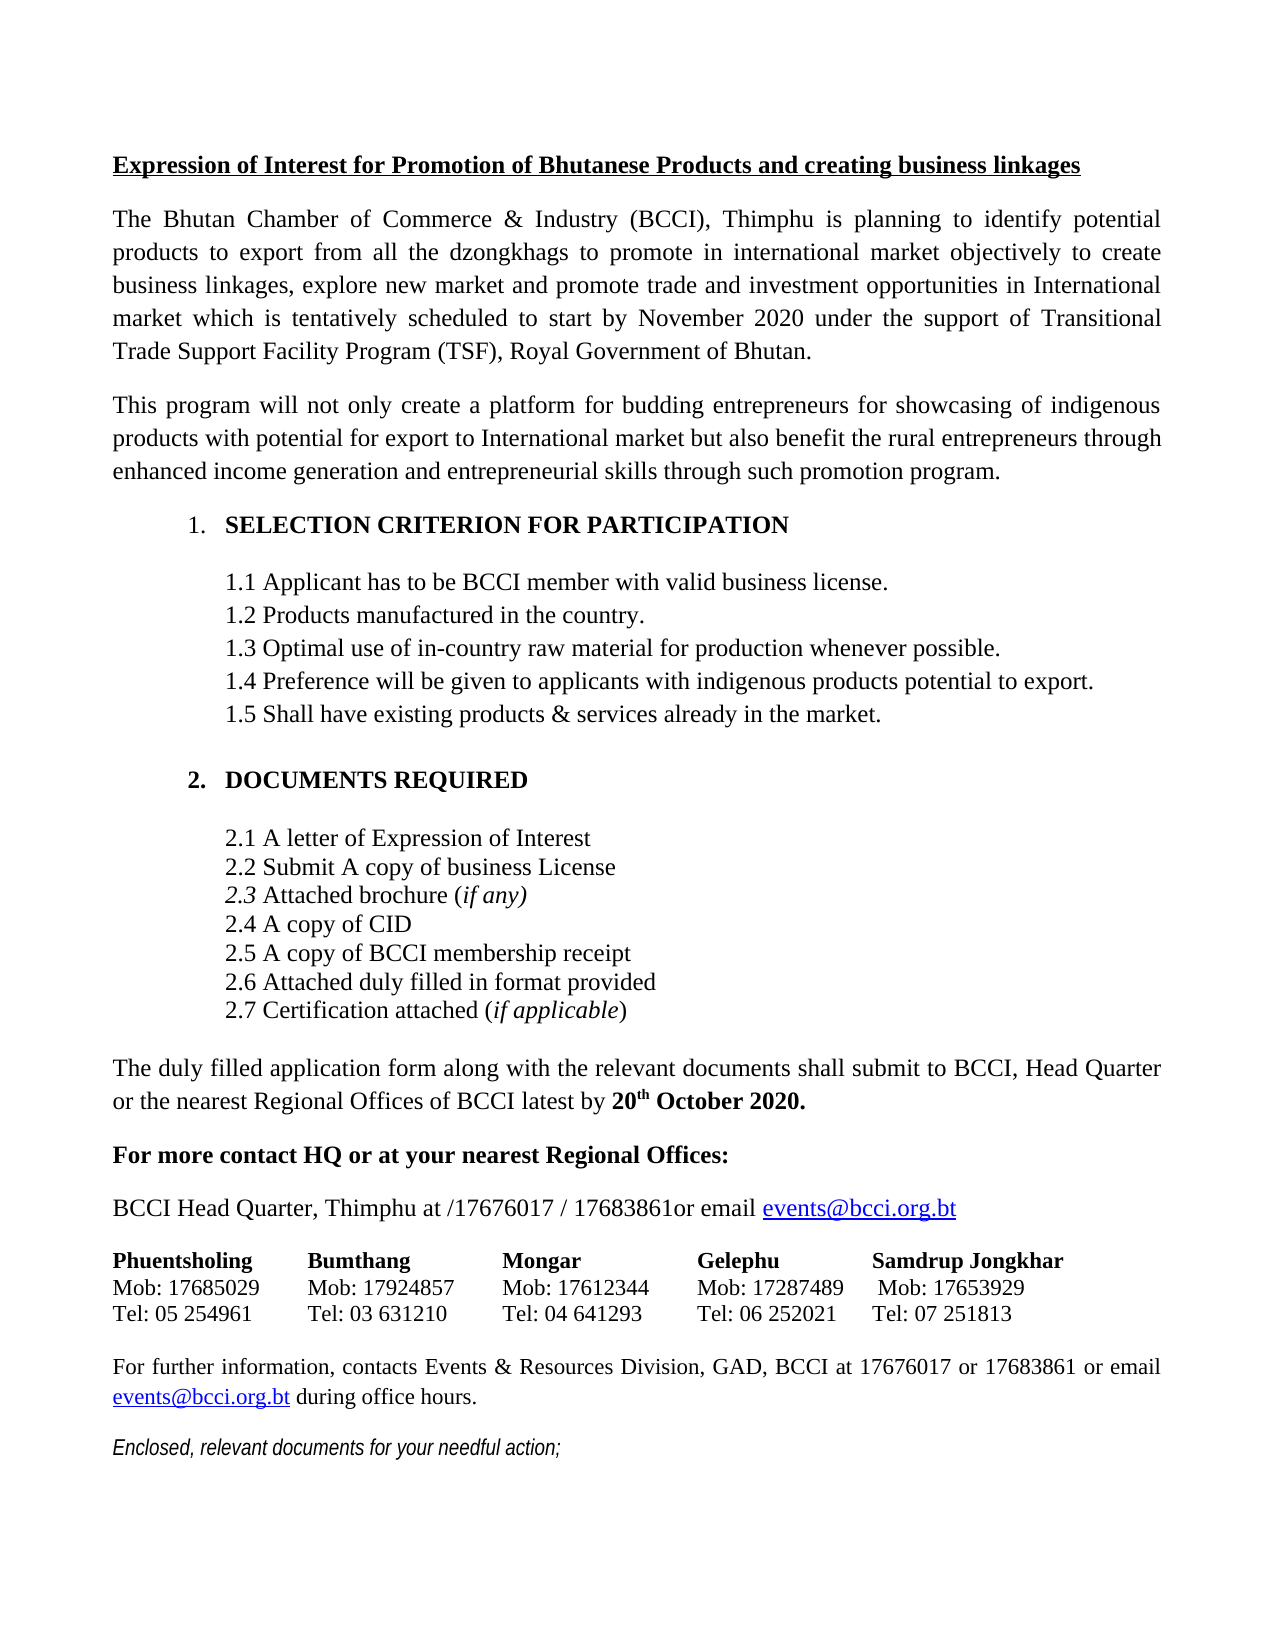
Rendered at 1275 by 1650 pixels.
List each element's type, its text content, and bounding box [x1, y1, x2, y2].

text For further information, contacts Events & Resources Division, GAD, BCCI at 17676017 or 17683861 or email events@bcci.org.bt during office hours. [112, 1353, 1162, 1409]
text Enclosed, relevant documents for your needful action; [112, 1434, 1162, 1460]
list SELECTION CRITERION FOR PARTICIPATION [187, 510, 1162, 538]
list Attached duly filled in format provided [225, 967, 1162, 995]
list Products manufactured in the country. [225, 600, 1162, 629]
table_header Bumthang Mob: 17924857 Tel: 03 631210 [296, 1248, 491, 1353]
list DOCUMENTS REQUIRED [187, 765, 1162, 794]
table_header Phuentsholing Mob: 17685029 Tel: 05 254961 [101, 1248, 296, 1353]
list A letter of Expression of Interest [225, 823, 1162, 852]
list Certification attached (if applicable) [225, 995, 1162, 1024]
list Preference will be given to applicants with indigenous products potential to export. [225, 666, 1162, 695]
list Submit A copy of business License [225, 852, 1162, 880]
list A copy of BCCI membership receipt [225, 938, 1162, 967]
text For more contact HQ or at your nearest Regional Offices: [112, 1140, 1162, 1168]
list Attached brochure (if any) [225, 880, 1162, 909]
table_header Samdrup Jongkhar Mob: 17653929 Tel: 07 251813 [861, 1248, 1076, 1353]
text The duly filled application form along with the relevant documents shall submit to BCCI, Head Quarter or the nearest Regional Offices of BCCI latest by 20th October 2020. [112, 1053, 1162, 1114]
list Shall have existing products & services already in the market. [225, 699, 1162, 728]
list Applicant has to be BCCI member with valid business license. [225, 567, 1162, 596]
table_header Gelephu Mob: 17287489 Tel: 06 252021 [686, 1248, 861, 1353]
text BCCI Head Quarter, Thimphu at /17676017 / 17683861or email events@bcci.org.bt [112, 1193, 1162, 1222]
text Expression of Interest for Promotion of Bhutanese Products and creating business linkages [112, 150, 1162, 179]
list A copy of CID [225, 909, 1162, 938]
list Optimal use of in-country raw material for production whenever possible. [225, 633, 1162, 662]
text This program will not only create a platform for budding entrepreneurs for showcasing of indigenous products with potential for export to International market but also benefit the rural entrepreneurs through enhanced income generation and entrepreneurial skills through such promotion program. [112, 390, 1162, 484]
text The Bhutan Chamber of Commerce & Industry (BCCI), Thimphu is planning to identify potential products to export from all the dzongkhags to promote in international market objectively to create business linkages, explore new market and promote trade and investment opportunities in International market which is tentatively scheduled to start by November 2020 under the support of Transitional Trade Support Facility Program (TSF), Royal Government of Bhutan. [112, 204, 1162, 365]
table_header Mongar Mob: 17612344 Tel: 04 641293 [491, 1248, 686, 1353]
